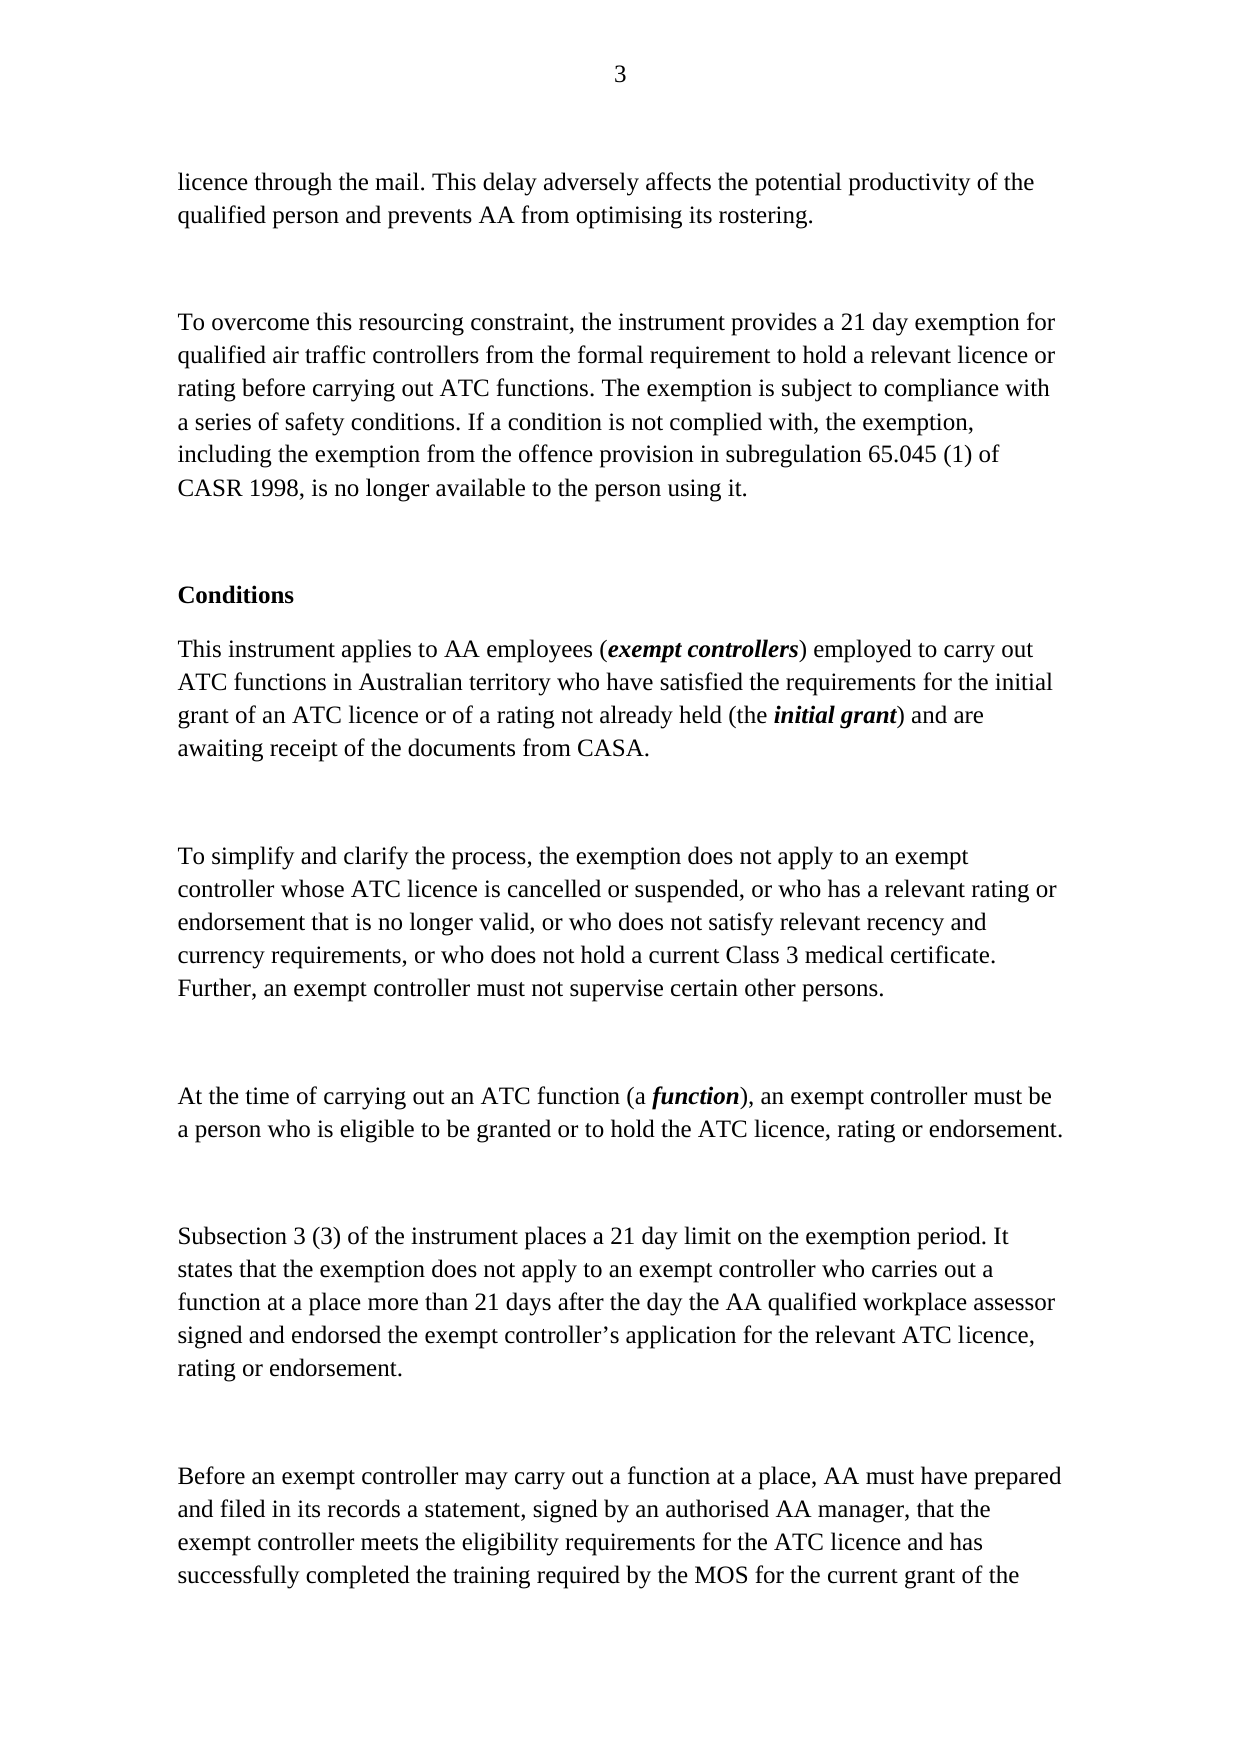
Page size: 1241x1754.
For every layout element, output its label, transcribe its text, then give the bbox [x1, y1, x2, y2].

text To simplify and clarify the process, the exemption does not apply to an exempt controller whose ATC licence is cancelled or suspended, or who has a relevant rating or endorsement that is no longer valid, or who does not satisfy relevant recency and currency requirements, or who does not hold a current Class 3 medical certificate. Further, an exempt controller must not supervise certain other persons. [177, 841, 1063, 1002]
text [177, 1461, 1063, 1589]
text To overcome this resourcing constraint, the instrument provides a 21 day exemption for qualified air traffic controllers from the formal requirement to hold a relevant licence or rating before carrying out ATC functions. The exemption is subject to compliance with a series of safety conditions. If a condition is not complied with, the exemption, including the exemption from the offence provision in subregulation 65.045 (1) of CASR 1998, is no longer available to the person using it. [177, 307, 1063, 501]
text This instrument applies to AA employees (exempt controllers) employed to carry out ATC functions in Australian territory who have satisfied the requirements for the initial grant of an ATC licence or of a rating not already held (the initial grant) and are awaiting receipt of the documents from CASA. [177, 634, 1063, 762]
text Conditions [177, 580, 1063, 609]
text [177, 167, 1063, 228]
text Subsection 3 (3) of the instrument places a 21 day limit on the exemption period. It states that the exemption does not apply to an exempt controller who carries out a function at a place more than 21 days after the day the AA qualified workplace assessor signed and endorsed the exempt controller’s application for the relevant ATC licence, rating or endorsement. [177, 1221, 1063, 1382]
text At the time of carrying out an ATC function (a function), an exempt controller must be a person who is eligible to be granted or to hold the ATC licence, rating or endorsement. [177, 1081, 1063, 1142]
